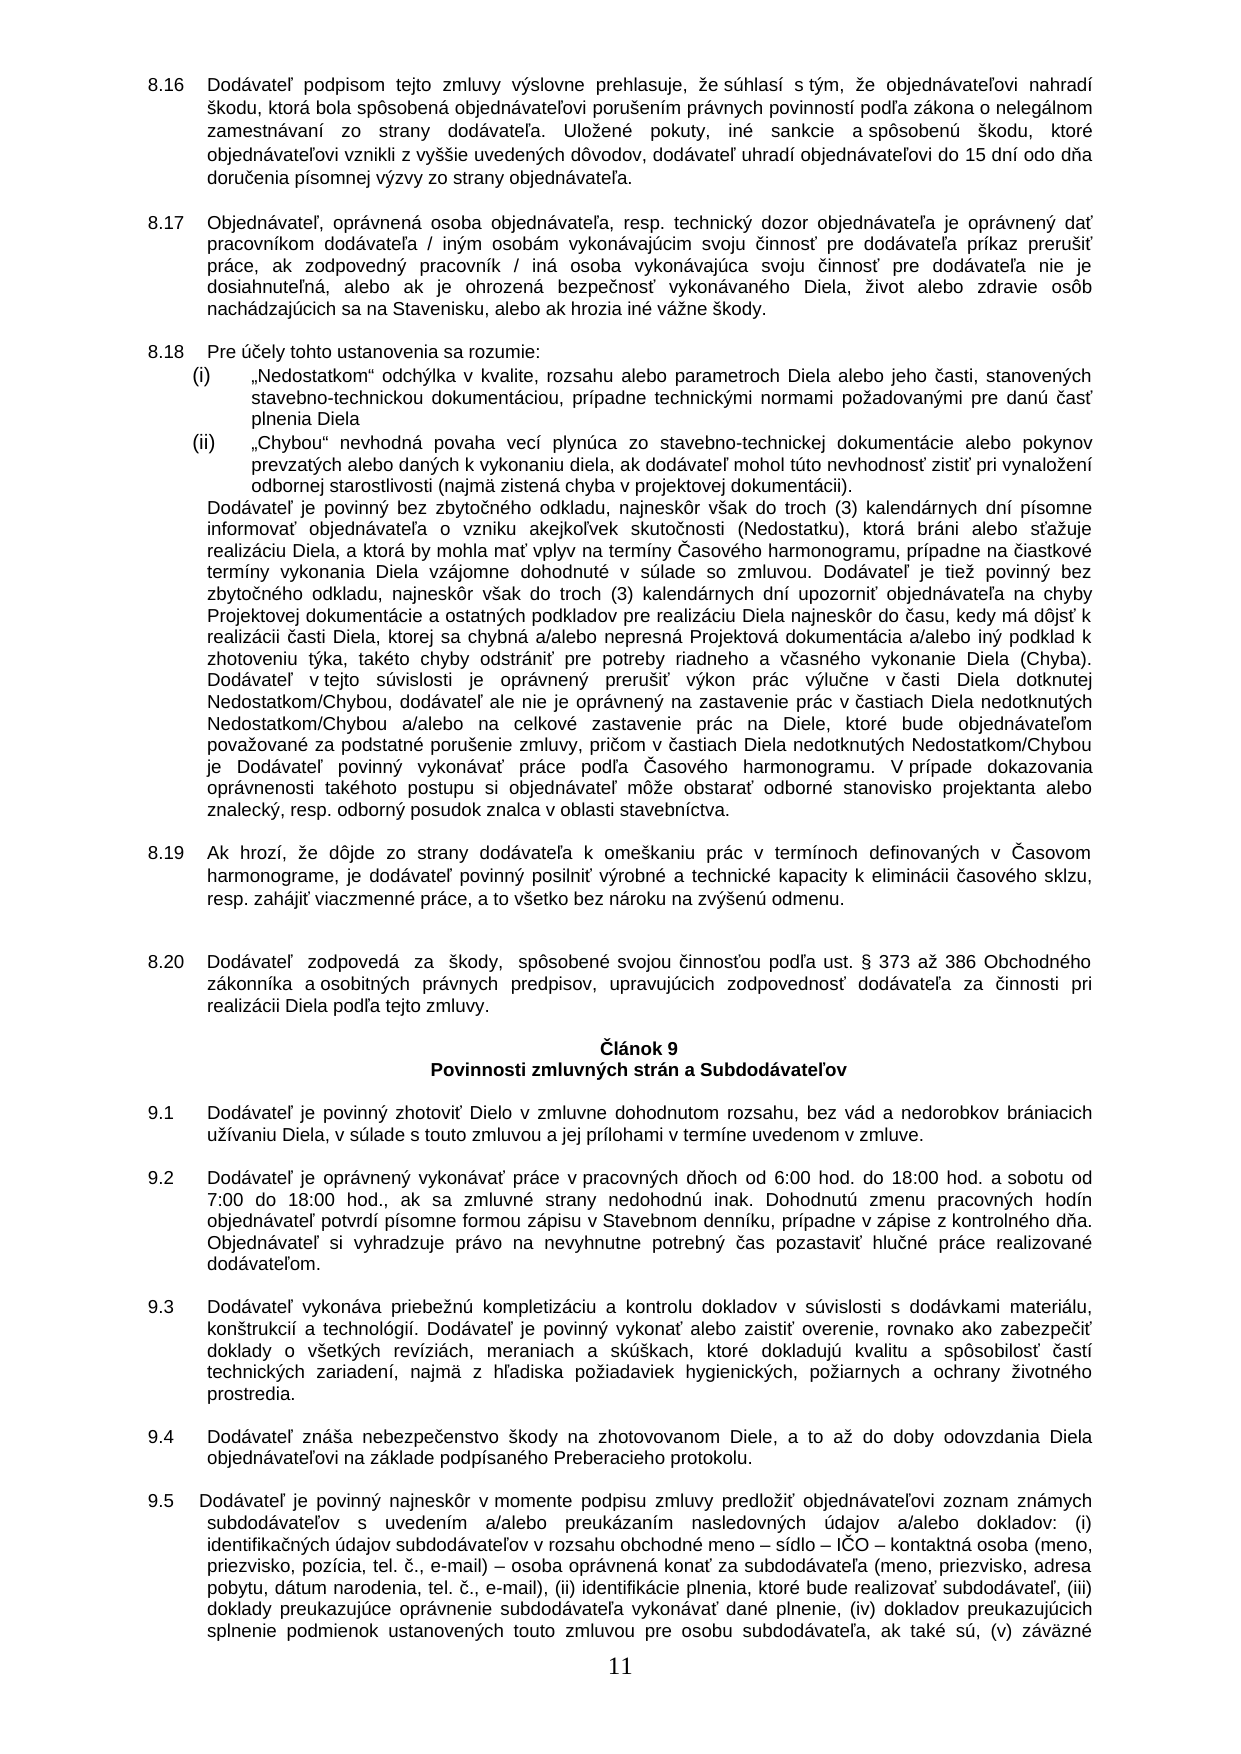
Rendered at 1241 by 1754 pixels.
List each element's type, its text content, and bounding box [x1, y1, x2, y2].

list Dodávateľ je povinný zhotoviť Dielo v zmluvne dohodnutom rozsahu, bez vád a nedorobkov brániacich užívaniu Diela, v súlade s touto zmluvou a jej prílohami v termíne uvedenom v zmluve. [148, 1102, 1092, 1145]
list Objednávateľ, oprávnená osoba objednávateľa, resp. technický dozor objednávateľa je oprávnený dať pracovníkom dodávateľa / iným osobám vykonávajúcim svoju činnosť pre dodávateľa príkaz prerušiť práce, ak zodpovedný pracovník / iná osoba vykonávajúca svoju činnosť pre dodávateľa nie je dosiahnuteľná, alebo ak je ohrozená bezpečnosť vykonávaného Diela, život alebo zdravie osôb nachádzajúcich sa na Stavenisku, alebo ak hrozia iné vážne škody. [148, 212, 1092, 319]
text Povinnosti zmluvných strán a Subdodávateľov [185, 1059, 1092, 1081]
list Dodávateľ znáša nebezpečenstvo škody na zhotovovanom Diele, a to až do doby odovzdania Diela objednávateľovi na základe podpísaného Preberacieho protokolu. [148, 1426, 1092, 1469]
list Dodávateľ vykonáva priebežnú kompletizáciu a kontrolu dokladov v súvislosti s dodávkami materiálu, konštrukcií a technológií. Dodávateľ je povinný vykonať alebo zaistiť overenie, rovnako ako zabezpečiť doklady o všetkých revíziách, meraniach a skúškach, ktoré dokladujú kvalitu a spôsobilosť častí technických zariadení, najmä z hľadiska požiadaviek hygienických, požiarnych a ochrany životného prostredia. [148, 1296, 1092, 1404]
list „Nedostatkom“ odchýlka v kvalite, rozsahu alebo parametroch Diela alebo jeho časti, stanovených stavebno-technickou dokumentáciou, prípadne technickými normami požadovanými pre danú časť plnenia Diela [192, 362, 1092, 429]
list „Chybou“ nevhodná povaha vecí plynúca zo stavebno-technickej dokumentácie alebo pokynov prevzatých alebo daných k vykonaniu diela, ak dodávateľ mohol túto nevhodnosť zistiť pri vynaložení odbornej starostlivosti (najmä zistená chyba v projektovej dokumentácii). [192, 429, 1092, 497]
list Ak hrozí, že dôjde zo strany dodávateľa k omeškaniu prác v termínoch definovaných v Časovom harmonograme, je dodávateľ povinný posilniť výrobné a technické kapacity k eliminácii časového sklzu, resp. zahájiť viaczmenné práce, a to všetko bez nároku na zvýšenú odmenu. [148, 842, 1092, 910]
list Pre účely tohto ustanovenia sa rozumie: [148, 341, 1092, 362]
list Dodávateľ podpisom tejto zmluvy výslovne prehlasuje, že súhlasí s tým, že objednávateľovi nahradí škodu, ktorá bola spôsobená objednávateľovi porušením právnych povinností podľa zákona o nelegálnom zamestnávaní zo strany dodávateľa. Uložené pokuty, iné sankcie a spôsobenú škodu, ktoré objednávateľovi vznikli z vyššie uvedených dôvodov, dodávateľ uhradí objednávateľovi do 15 dní odo dňa doručenia písomnej výzvy zo strany objednávateľa. [148, 74, 1092, 188]
text 8.20 Dodávateľ zodpovedá za škody, spôsobené svojou činnosťou podľa ust. § 373 až 386 Obchodného zákonníka a osobitných právnych predpisov, upravujúcich zodpovednosť dodávateľa za činnosti pri realizácii Diela podľa tejto zmluvy. [148, 951, 1092, 1016]
list Dodávateľ je oprávnený vykonávať práce v pracovných dňoch od 6:00 hod. do 18:00 hod. a sobotu od 7:00 do 18:00 hod., ak sa zmluvné strany nedohodnú inak. Dohodnutú zmenu pracovných hodín objednávateľ potvrdí písomne formou zápisu v Stavebnom denníku, prípadne v zápise z kontrolného dňa. Objednávateľ si vyhradzuje právo na nevyhnutne potrebný čas pozastaviť hlučné práce realizované dodávateľom. [148, 1167, 1092, 1275]
text Článok 9 [185, 1037, 1092, 1059]
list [148, 1490, 1092, 1641]
text Dodávateľ je povinný bez zbytočného odkladu, najneskôr však do troch (3) kalendárnych dní písomne informovať objednávateľa o vzniku akejkoľvek skutočnosti (Nedostatku), ktorá bráni alebo sťažuje realizáciu Diela, a ktorá by mohla mať vplyv na termíny Časového harmonogramu, prípadne na čiastkové termíny vykonania Diela vzájomne dohodnuté v súlade so zmluvou. Dodávateľ je tiež povinný bez zbytočného odkladu, najneskôr však do troch (3) kalendárnych dní upozorniť objednávateľa na chyby Projektovej dokumentácie a ostatných podkladov pre realizáciu Diela najneskôr do času, kedy má dôjsť k realizácii časti Diela, ktorej sa chybná a/alebo nepresná Projektová dokumentácia a/alebo iný podklad k zhotoveniu týka, takéto chyby odstrániť pre potreby riadneho a včasného vykonanie Diela (Chyba). Dodávateľ v tejto súvislosti je oprávnený prerušiť výkon prác výlučne v časti Diela dotknutej Nedostatkom/Chybou, dodávateľ ale nie je oprávnený na zastavenie prác v častiach Diela nedotknutých Nedostatkom/Chybou a/alebo na celkové zastavenie prác na Diele, ktoré bude objednávateľom považované za podstatné porušenie zmluvy, pričom v častiach Diela nedotknutých Nedostatkom/Chybou je Dodávateľ povinný vykonávať práce podľa Časového harmonogramu. V prípade dokazovania oprávnenosti takéhoto postupu si objednávateľ môže obstarať odborné stanovisko projektanta alebo znalecký, resp. odborný posudok znalca v oblasti stavebníctva. [207, 497, 1092, 820]
